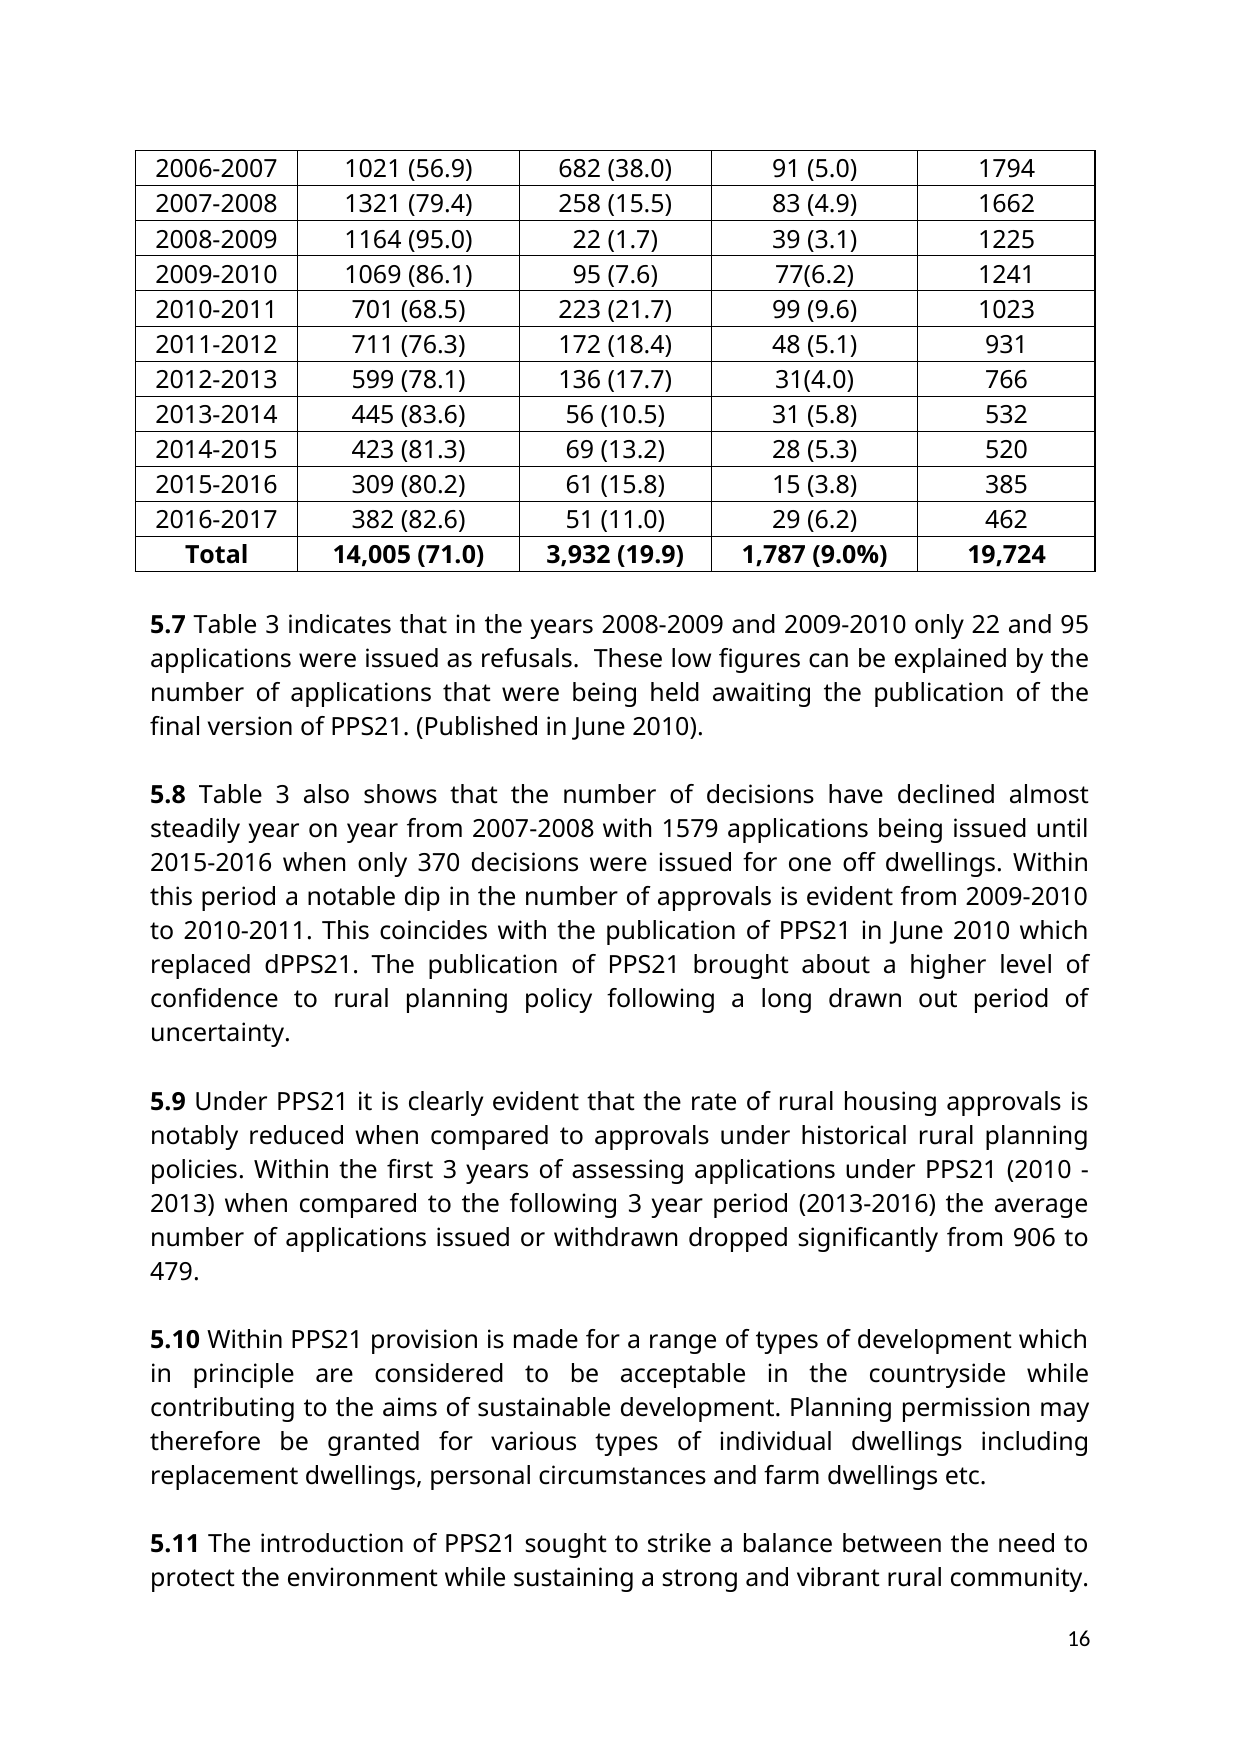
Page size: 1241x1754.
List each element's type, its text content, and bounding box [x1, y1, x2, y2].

text 5.9 Under PPS21 it is clearly evident that the rate of rural housing approvals is notably reduced when compared to approvals under historical rural planning policies. Within the first 3 years of assessing applications under PPS21 (2010 -2013) when compared to the following 3 year period (2013-2016) the average number of applications issued or withdrawn dropped significantly from 906 to 479. [150, 1083, 1090, 1288]
table_cell 2007-2008 [136, 186, 297, 220]
table_cell 309 (80.2) [298, 467, 519, 501]
table_cell 2010-2011 [136, 291, 297, 326]
table_cell 31 (5.8) [712, 397, 917, 431]
table_cell 385 [918, 467, 1094, 501]
table_cell 520 [918, 432, 1094, 466]
table_cell 1241 [918, 256, 1094, 290]
table_cell 1794 [918, 151, 1094, 185]
table_cell 83 (4.9) [712, 186, 917, 220]
table_cell 2008-2009 [136, 221, 297, 255]
table_cell 1069 (86.1) [298, 256, 519, 290]
table_cell 56 (10.5) [520, 397, 711, 431]
table_cell 766 [918, 362, 1094, 396]
table_cell 31(4.0) [712, 362, 917, 396]
table_cell 2013-2014 [136, 397, 297, 431]
table_cell 1023 [918, 291, 1094, 326]
table_cell 445 (83.6) [298, 397, 519, 431]
table_cell 1321 (79.4) [298, 186, 519, 220]
table_cell 91 (5.0) [712, 151, 917, 185]
table_cell 61 (15.8) [520, 467, 711, 501]
table_cell 99 (9.6) [712, 291, 917, 326]
table_cell 382 (82.6) [298, 502, 519, 536]
table_cell 15 (3.8) [712, 467, 917, 501]
table_cell 39 (3.1) [712, 221, 917, 255]
table_cell 3,932 (19.9) [520, 537, 711, 571]
table_cell 2006-2007 [136, 151, 297, 185]
table_cell 172 (18.4) [520, 327, 711, 361]
table_cell 2009-2010 [136, 256, 297, 290]
table_cell 51 (11.0) [520, 502, 711, 536]
table_cell 1225 [918, 221, 1094, 255]
table_cell 532 [918, 397, 1094, 431]
table_cell 1662 [918, 186, 1094, 220]
table_cell 2011-2012 [136, 327, 297, 361]
table_cell 95 (7.6) [520, 256, 711, 290]
table_cell 599 (78.1) [298, 362, 519, 396]
table_cell 29 (6.2) [712, 502, 917, 536]
table_cell 258 (15.5) [520, 186, 711, 220]
text 5.7 Table 3 indicates that in the years 2008-2009 and 2009-2010 only 22 and 95 applications were issued as refusals. These low figures can be explained by the number of applications that were being held awaiting the publication of the final version of PPS21. (Published in June 2010). [150, 606, 1090, 743]
table_cell 2015-2016 [136, 467, 297, 501]
text 5.10 Within 21 provision is made for a range of types of development which in principle are considered to be acceptable in the countryside while contributing to the aims of sustainable development. Planning permission may therefore be granted for various types of individual dwellings including replacement dwellings, personal circumstances and farm dwellings etc. [150, 1322, 1090, 1492]
table_cell 14,005 (71.0) [298, 537, 519, 571]
table_cell 423 (81.3) [298, 432, 519, 466]
table_cell 223 (21.7) [520, 291, 711, 326]
table_cell 1,787 (9.0%) [712, 537, 917, 571]
table_cell 19,724 [918, 537, 1094, 571]
table_cell 136 (17.7) [520, 362, 711, 396]
table_cell 711 (76.3) [298, 327, 519, 361]
table_cell 69 (13.2) [520, 432, 711, 466]
table_cell 22 (1.7) [520, 221, 711, 255]
table_cell 28 (5.3) [712, 432, 917, 466]
table_cell 1164 (95.0) [298, 221, 519, 255]
text 5.8 Table 3 also shows that the number of decisions have declined almost steadily year on year from 2007-2008 with 1579 applications being issued until 2015-2016 when only 370 decisions were issued for one off dwellings. Within this period a notable dip in the number of approvals is evident from 2009-2010 to 2010-2011. This coincides with the publication of PPS21 in June 2010 which replaced dPPS21. The publication of PPS21 brought about a higher level of confidence to rural planning policy following a long drawn out period of uncertainty. [150, 777, 1090, 1049]
table_cell 701 (68.5) [298, 291, 519, 326]
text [150, 1526, 1090, 1594]
table_cell 931 [918, 327, 1094, 361]
table_cell 1021 (56.9) [298, 151, 519, 185]
table_cell 48 (5.1) [712, 327, 917, 361]
table_cell 2016-2017 [136, 502, 297, 536]
table_cell 2014-2015 [136, 432, 297, 466]
table_cell 682 (38.0) [520, 151, 711, 185]
table_cell 77(6.2) [712, 256, 917, 290]
table_cell Total [136, 537, 297, 571]
table_cell 2012-2013 [136, 362, 297, 396]
table_cell 462 [918, 502, 1094, 536]
